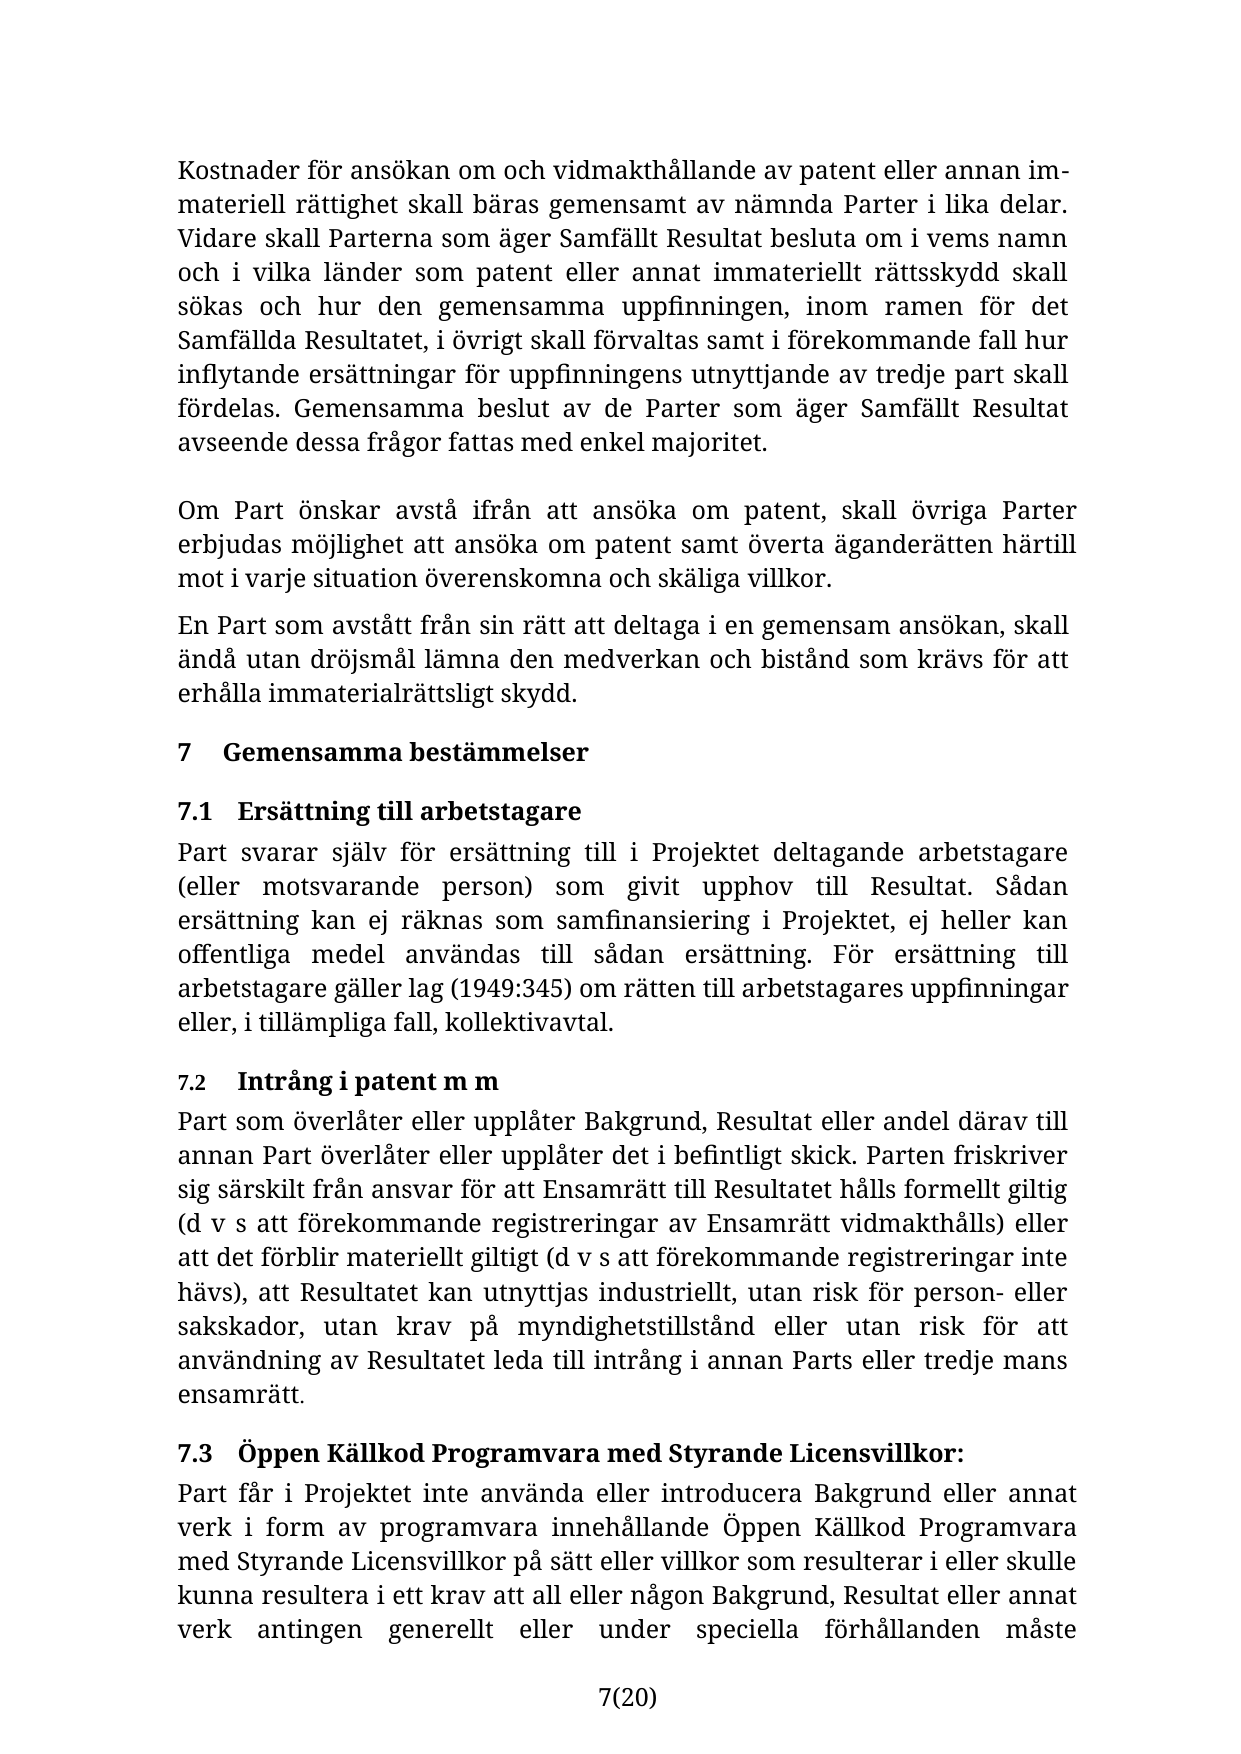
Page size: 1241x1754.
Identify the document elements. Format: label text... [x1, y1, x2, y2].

subtitle Öppen Källkod Programvara med Styrande Licensvillkor: [177, 1435, 1078, 1469]
text Part som överlåter eller upplåter Bakgrund, Resultat eller andel därav till annan Part överlåter eller upplåter det i befintligt skick. Parten friskriver sig särskilt från ansvar för att Ensamrätt till Resultatet hålls formellt giltig (d v s att förekommande registreringar av Ensamrätt vidmakthålls) eller att det förblir materiellt giltigt (d v s att förekommande registreringar inte hävs), att Resultatet kan utnyttjas industriellt, utan risk för person- eller sakskador, utan krav på myndighetstillstånd eller utan risk för att användning av Resultatet leda till intrång i annan Parts eller tredje mans ensamrätt. [177, 1104, 1069, 1410]
text Om Part önskar avstå ifrån att ansöka om patent, skall övriga Parter erbjudas möjlighet att ansöka om patent samt överta äganderätten härtill mot i varje situation överenskomna och skäliga villkor. [177, 493, 1078, 595]
subtitle Ersättning till arbetstagare [177, 794, 1078, 828]
text Kostnader för ansökan om och vidmakthållande av patent eller annan immateriell rättighet skall bäras gemensamt av nämnda Parter i lika delar. Vidare skall Parterna som äger Samfällt Resultat besluta om i vems namn och i vilka länder som patent eller annat immateriellt rättsskydd skall sökas och hur den gemensamma uppfinningen, inom ramen för det Samfällda Resultatet, i övrigt skall förvaltas samt i förekommande fall hur inflytande ersättningar för uppfinningens utnyttjande av tredje part skall fördelas. Gemensamma beslut av de Parter som äger Samfällt Resultat avseende dessa frågor fattas med enkel majoritet. [177, 152, 1069, 459]
subtitle Gemensamma bestämmelser [177, 735, 1078, 769]
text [177, 1476, 1078, 1646]
subtitle Intrång i patent m m [177, 1063, 1069, 1098]
text Part svarar själv för ersättning till i Projektet deltagande arbetstagare (eller motsvarande person) som givit upphov till Resultat. Sådan ersättning kan ej räknas som samfinansiering i Projektet, ej heller kan offentliga medel användas till sådan ersättning. För ersättning till arbetstagare gäller lag (1949:345) om rätten till arbetstagares uppfinningar eller, i tillämpliga fall, kollektivavtal. [177, 834, 1069, 1038]
text En Part som avstått från sin rätt att deltaga i en gemensam ansökan, skall ändå utan dröjsmål lämna den medverkan och bistånd som krävs för att erhålla immaterialrättsligt skydd. [177, 608, 1069, 710]
